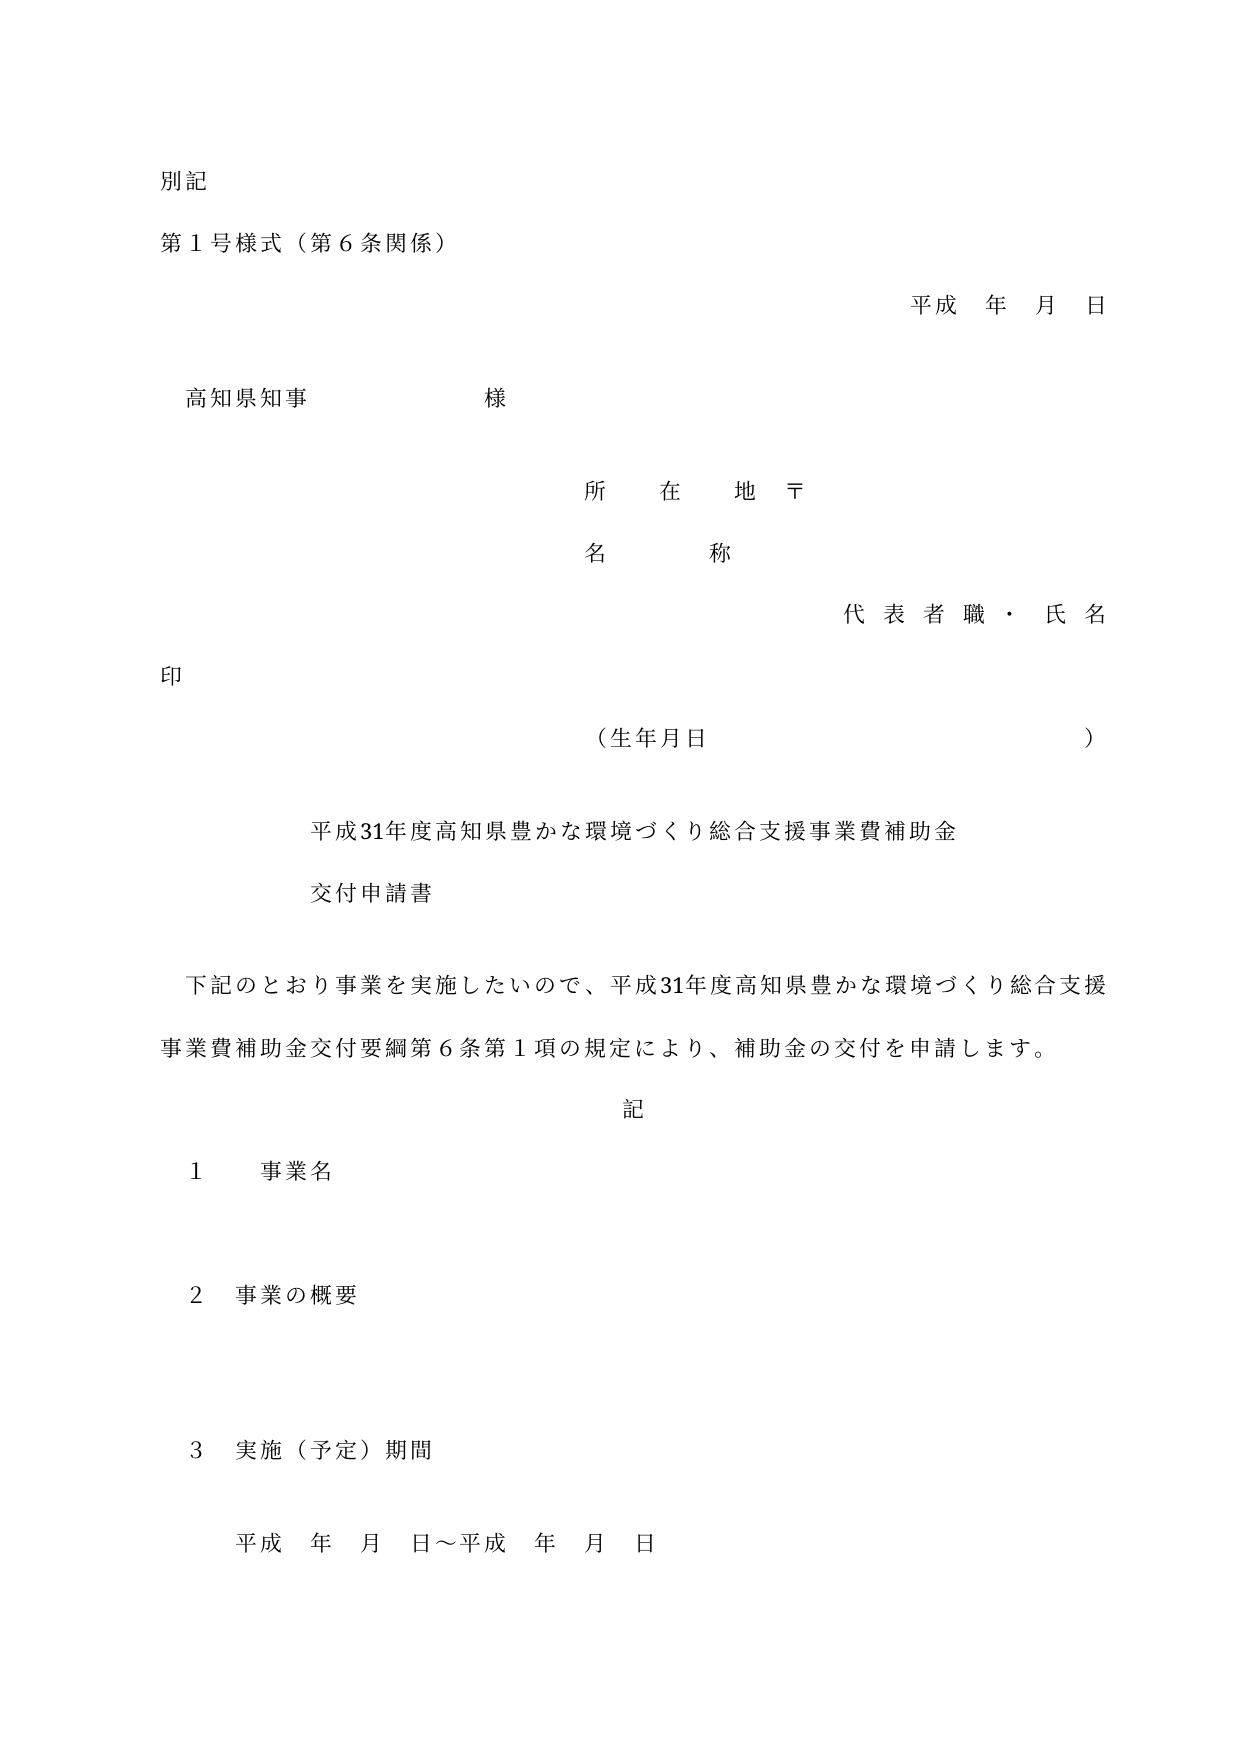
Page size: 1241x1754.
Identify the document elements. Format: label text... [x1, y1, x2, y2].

text 記 [160, 1077, 1110, 1139]
text 平成 年 月 日 [160, 273, 1110, 335]
text （生年月日 ） [160, 706, 1110, 768]
text 交付申請書 [160, 861, 1110, 923]
text 高知県知事 様 [160, 366, 1110, 428]
text ３ 実施（予定）期間 [160, 1418, 1110, 1479]
text 平成31年度高知県豊かな環境づくり総合支援事業費補助金 [160, 799, 1110, 861]
text １ 事業名 [160, 1139, 1110, 1201]
text ２ 事業の概要 [160, 1263, 1110, 1325]
text 第１号様式（第６条関係） [160, 211, 1110, 273]
text 所 在 地 〒 [160, 459, 1110, 521]
text 別記 [160, 149, 1110, 211]
text 下記のとおり事業を実施したいので、平成31年度高知県豊かな環境づくり総合支援事業費補助金交付要綱第６条第１項の規定により、補助金の交付を申請します。 [160, 954, 1110, 1077]
text 代表者職･氏名 印 [160, 582, 1110, 706]
text 平成 年 月 日～平成 年 月 日 [160, 1511, 1110, 1572]
text 名 称 [160, 521, 1110, 582]
